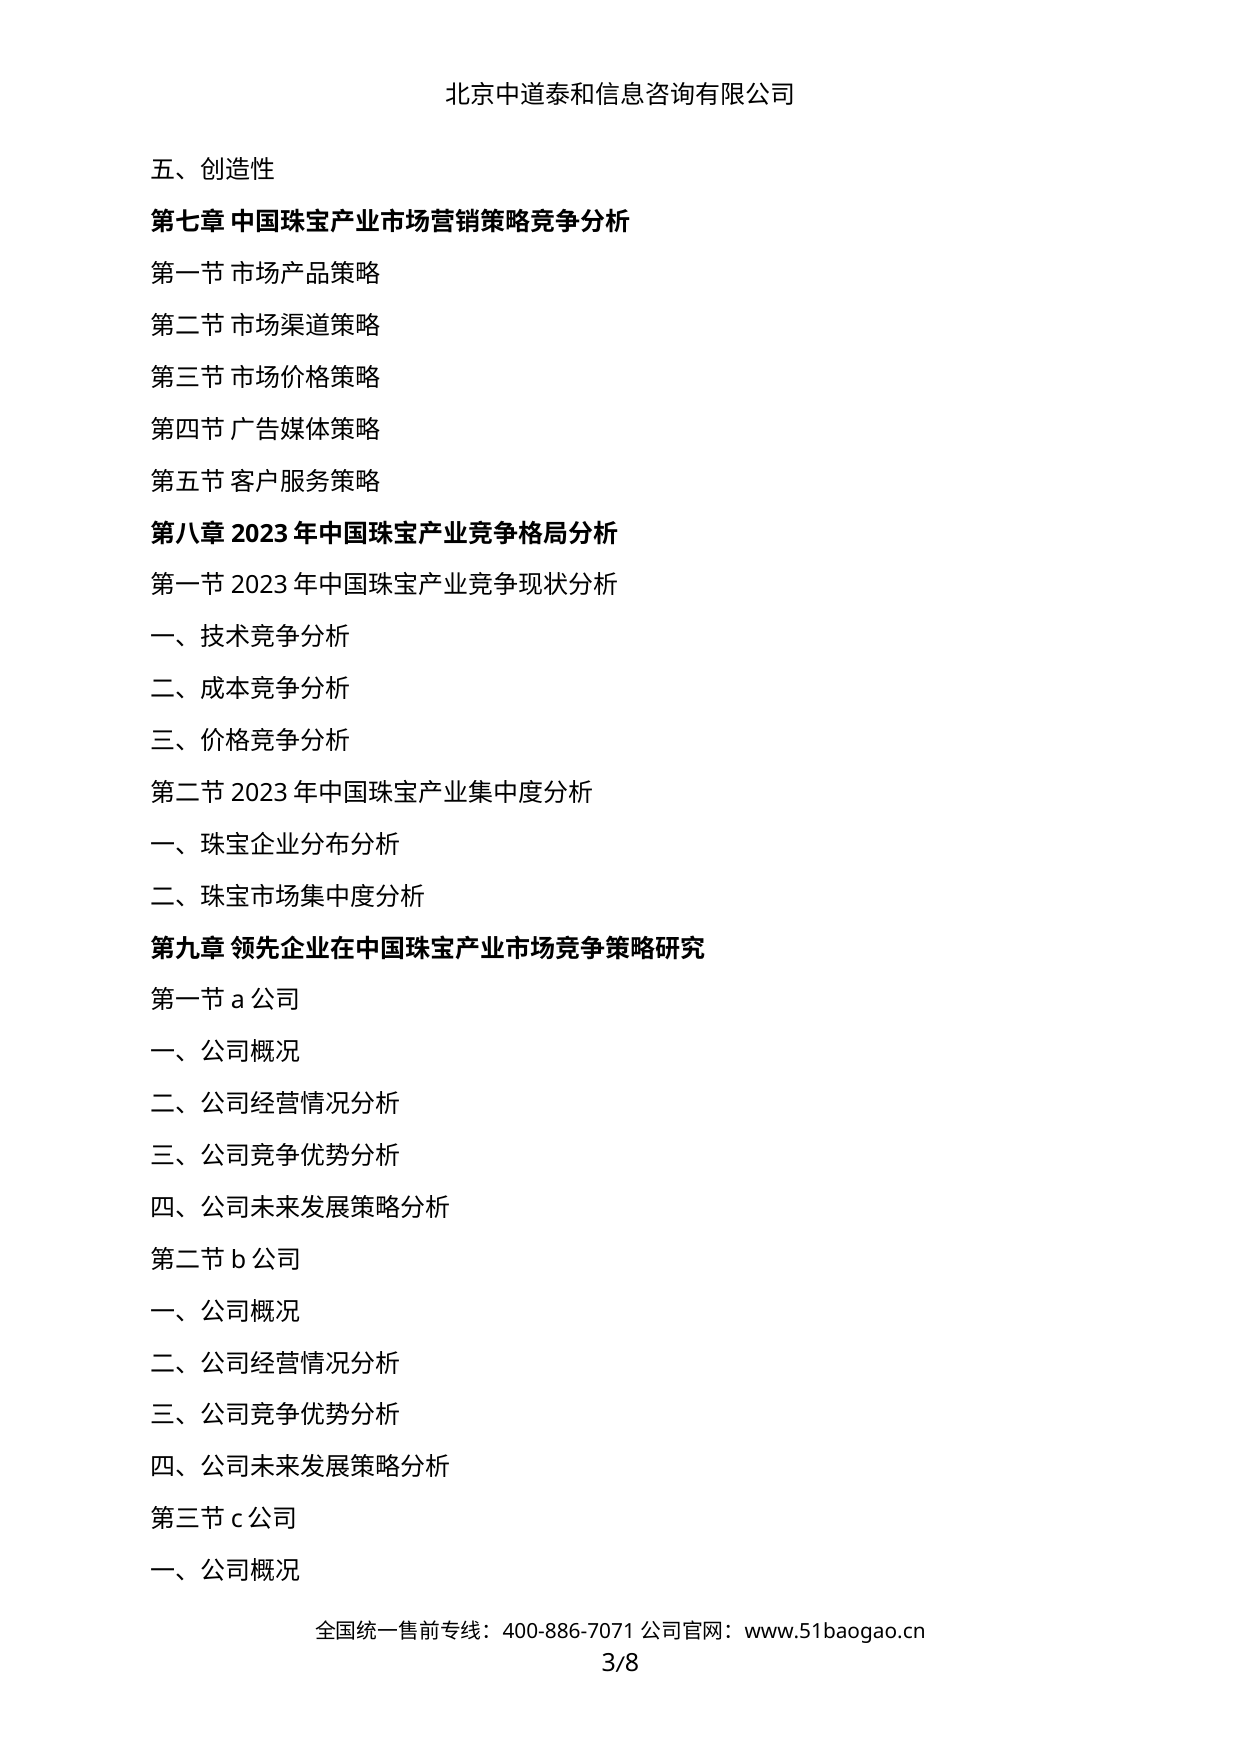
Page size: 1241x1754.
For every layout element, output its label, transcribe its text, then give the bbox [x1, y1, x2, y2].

text 一、公司概况 [150, 1291, 1090, 1327]
text 四、公司未来发展策略分析 [150, 1187, 1090, 1224]
text 第七章 中国珠宝产业市场营销策略竞争分析 [150, 202, 1090, 238]
text 第二节 b公司 [150, 1239, 1090, 1276]
text 一、珠宝企业分布分析 [150, 824, 1090, 861]
text 二、公司经营情况分析 [150, 1084, 1090, 1120]
text 第九章 领先企业在中国珠宝产业市场竞争策略研究 [150, 928, 1090, 964]
text 二、成本竞争分析 [150, 669, 1090, 705]
text 第二节 2023年中国珠宝产业集中度分析 [150, 772, 1090, 809]
text 第一节 a公司 [150, 980, 1090, 1016]
text 三、公司竞争优势分析 [150, 1395, 1090, 1431]
text 四、公司未来发展策略分析 [150, 1447, 1090, 1483]
text 五、创造性 [150, 150, 1090, 186]
text 二、珠宝市场集中度分析 [150, 876, 1090, 912]
text 三、公司竞争优势分析 [150, 1136, 1090, 1172]
text 第四节 广告媒体策略 [150, 409, 1090, 446]
text 第八章 2023年中国珠宝产业竞争格局分析 [150, 513, 1090, 549]
text 第五节 客户服务策略 [150, 461, 1090, 497]
text 一、技术竞争分析 [150, 617, 1090, 653]
text 第三节 c公司 [150, 1499, 1090, 1535]
text 第一节 2023年中国珠宝产业竞争现状分析 [150, 565, 1090, 601]
text 第二节 市场渠道策略 [150, 306, 1090, 342]
text 第一节 市场产品策略 [150, 254, 1090, 290]
text 二、公司经营情况分析 [150, 1343, 1090, 1379]
text 一、公司概况 [150, 1551, 1090, 1587]
text 三、价格竞争分析 [150, 721, 1090, 757]
text 一、公司概况 [150, 1032, 1090, 1068]
text 第三节 市场价格策略 [150, 357, 1090, 394]
